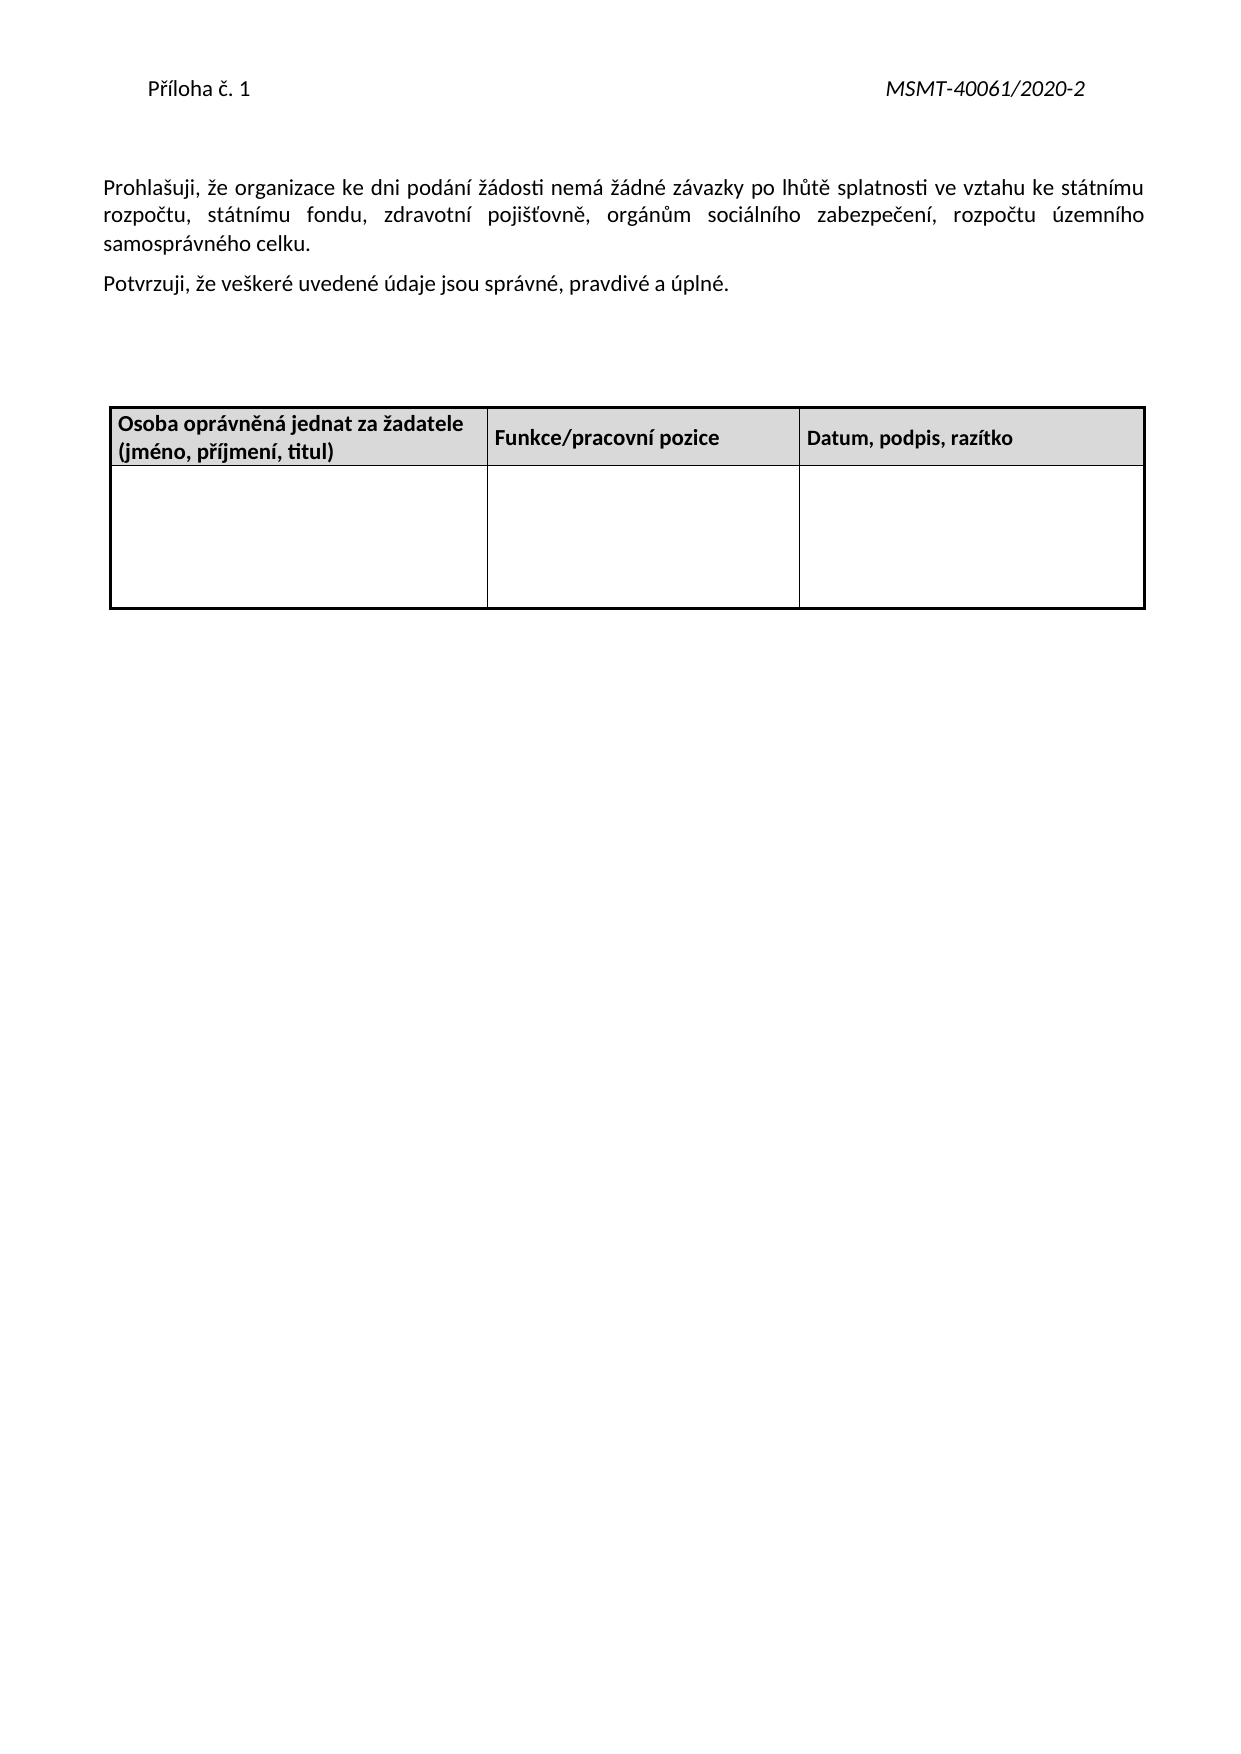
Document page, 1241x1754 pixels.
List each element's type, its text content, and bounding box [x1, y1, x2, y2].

table_cell [800, 466, 1143, 607]
table_cell [112, 466, 487, 607]
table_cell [96, 148, 1153, 406]
table_cell Osoba oprávněná jednat za žadatele (jméno, příjmení, titul) [112, 409, 487, 465]
table_cell Funkce/pracovní pozice [488, 409, 799, 465]
table_cell Datum, podpis, razítko [800, 409, 1143, 465]
table_cell [488, 466, 799, 607]
